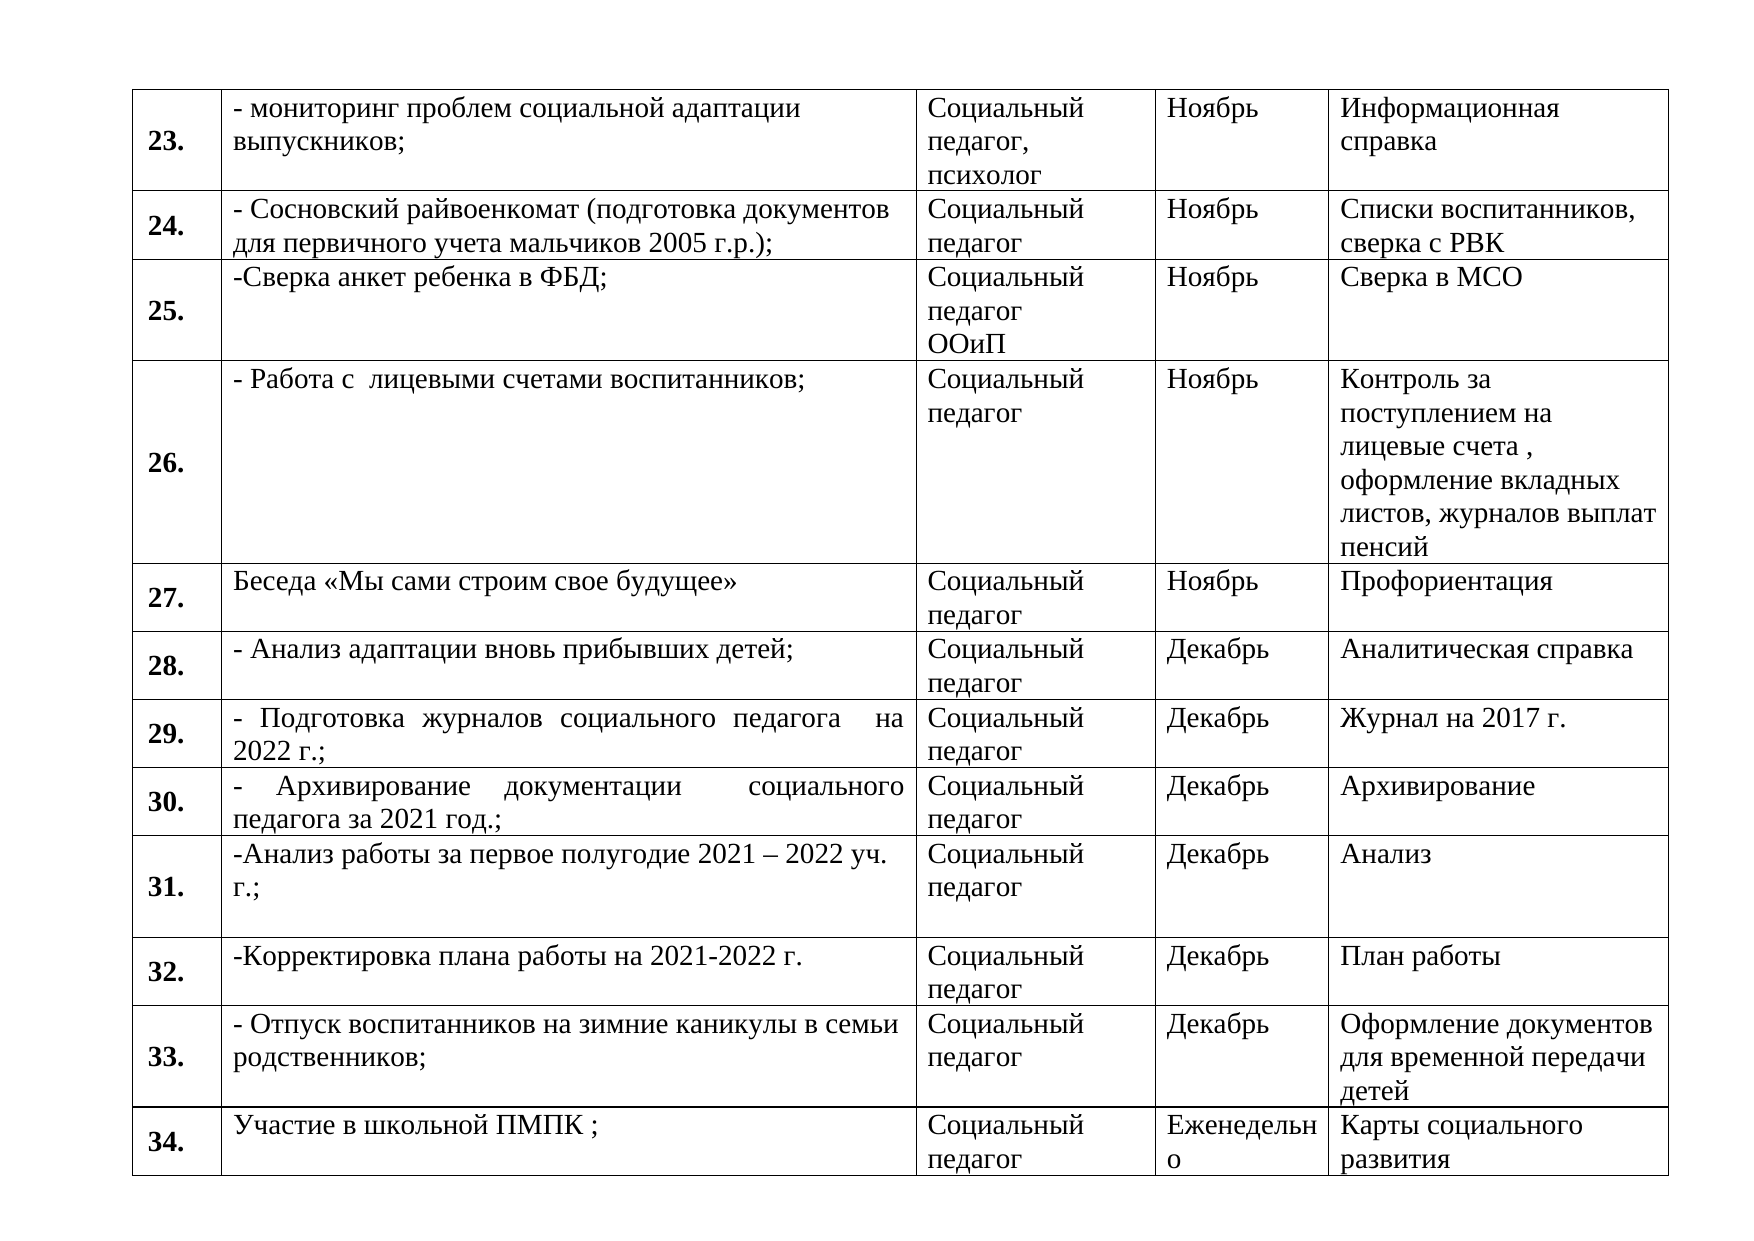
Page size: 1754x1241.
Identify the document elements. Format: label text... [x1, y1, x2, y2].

table_cell -Сверка анкет ребенка в ФБД; [222, 260, 916, 360]
table_cell Беседа «Мы сами строим свое будущее» [222, 564, 916, 631]
table_cell [133, 361, 221, 562]
table_cell Социальный педагог [917, 1006, 1155, 1106]
table_cell [133, 938, 221, 1005]
table_cell - Сосновский райвоенкомат (подготовка документов для первичного учета мальчиков 2005 г.р.); [222, 191, 916, 258]
table_cell - Архивирование документации социального педагога за 2021 год.; [222, 768, 916, 835]
table_cell Декабрь [1156, 938, 1328, 1005]
table_cell [133, 836, 221, 937]
table_cell Социальный педагог [917, 632, 1155, 699]
table_cell [133, 1108, 221, 1174]
table_cell Декабрь [1156, 700, 1328, 767]
table_cell Архивирование [1329, 768, 1668, 835]
table_cell Аналитическая справка [1329, 632, 1668, 699]
table_cell Списки воспитанников, сверка с РВК [1329, 191, 1668, 258]
table_cell - Анализ адаптации вновь прибывших детей; [222, 632, 916, 699]
table_cell Социальный педагог [917, 836, 1155, 937]
table_cell Ноябрь [1156, 260, 1328, 360]
table_cell Ноябрь [1156, 564, 1328, 631]
table_cell Информационная справка [1329, 90, 1668, 190]
table_cell Социальный педагог, психолог [917, 90, 1155, 190]
table_cell - мониторинг проблем социальной адаптации выпускников; [222, 90, 916, 190]
table_cell Оформление документов для временной передачи детей [1329, 1006, 1668, 1106]
table_cell Декабрь [1156, 1006, 1328, 1106]
table_cell [133, 700, 221, 767]
table_cell Журнал на 2017 г. [1329, 700, 1668, 767]
table_cell Декабрь [1156, 836, 1328, 937]
table_cell [133, 260, 221, 360]
table_cell Ноябрь [1156, 90, 1328, 190]
table_cell Социальный педагог ООиП [917, 260, 1155, 360]
table_cell [133, 191, 221, 258]
table_cell Ноябрь [1156, 361, 1328, 562]
table_cell Карты социального развития [1329, 1108, 1668, 1174]
table_cell [133, 1006, 221, 1106]
table_cell - Подготовка журналов социального педагога на 2022 г.; [222, 700, 916, 767]
table_cell Социальный педагог [917, 700, 1155, 767]
table_cell [133, 768, 221, 835]
table_cell -Корректировка плана работы на 2021-2022 г. [222, 938, 916, 1005]
table_cell Контроль за поступлением на лицевые счета , оформление вкладных листов, журналов выплат пенсий [1329, 361, 1668, 562]
table_cell Еженедельно [1156, 1108, 1328, 1174]
table_cell - Отпуск воспитанников на зимние каникулы в семьи родственников; [222, 1006, 916, 1106]
table_cell Социальный педагог [917, 1108, 1155, 1174]
table_cell Ноябрь [1156, 191, 1328, 258]
table_cell [133, 632, 221, 699]
table_cell - Работа с лицевыми счетами воспитанников; [222, 361, 916, 562]
table_cell Декабрь [1156, 632, 1328, 699]
table_cell Декабрь [1156, 768, 1328, 835]
table_cell [133, 564, 221, 631]
table_cell Социальный педагог [917, 191, 1155, 258]
table_cell Анализ [1329, 836, 1668, 937]
table_cell Социальный педагог [917, 938, 1155, 1005]
table_cell Участие в школьной ПМПК ; [222, 1108, 916, 1174]
table_cell План работы [1329, 938, 1668, 1005]
table_cell Сверка в МСО [1329, 260, 1668, 360]
table_cell [133, 90, 221, 190]
table_cell -Анализ работы за первое полугодие 2021 – 2022 уч. г.; [222, 836, 916, 937]
table_cell Профориентация [1329, 564, 1668, 631]
table_cell Социальный педагог [917, 361, 1155, 562]
table_cell Социальный педагог [917, 564, 1155, 631]
table_cell Социальный педагог [917, 768, 1155, 835]
